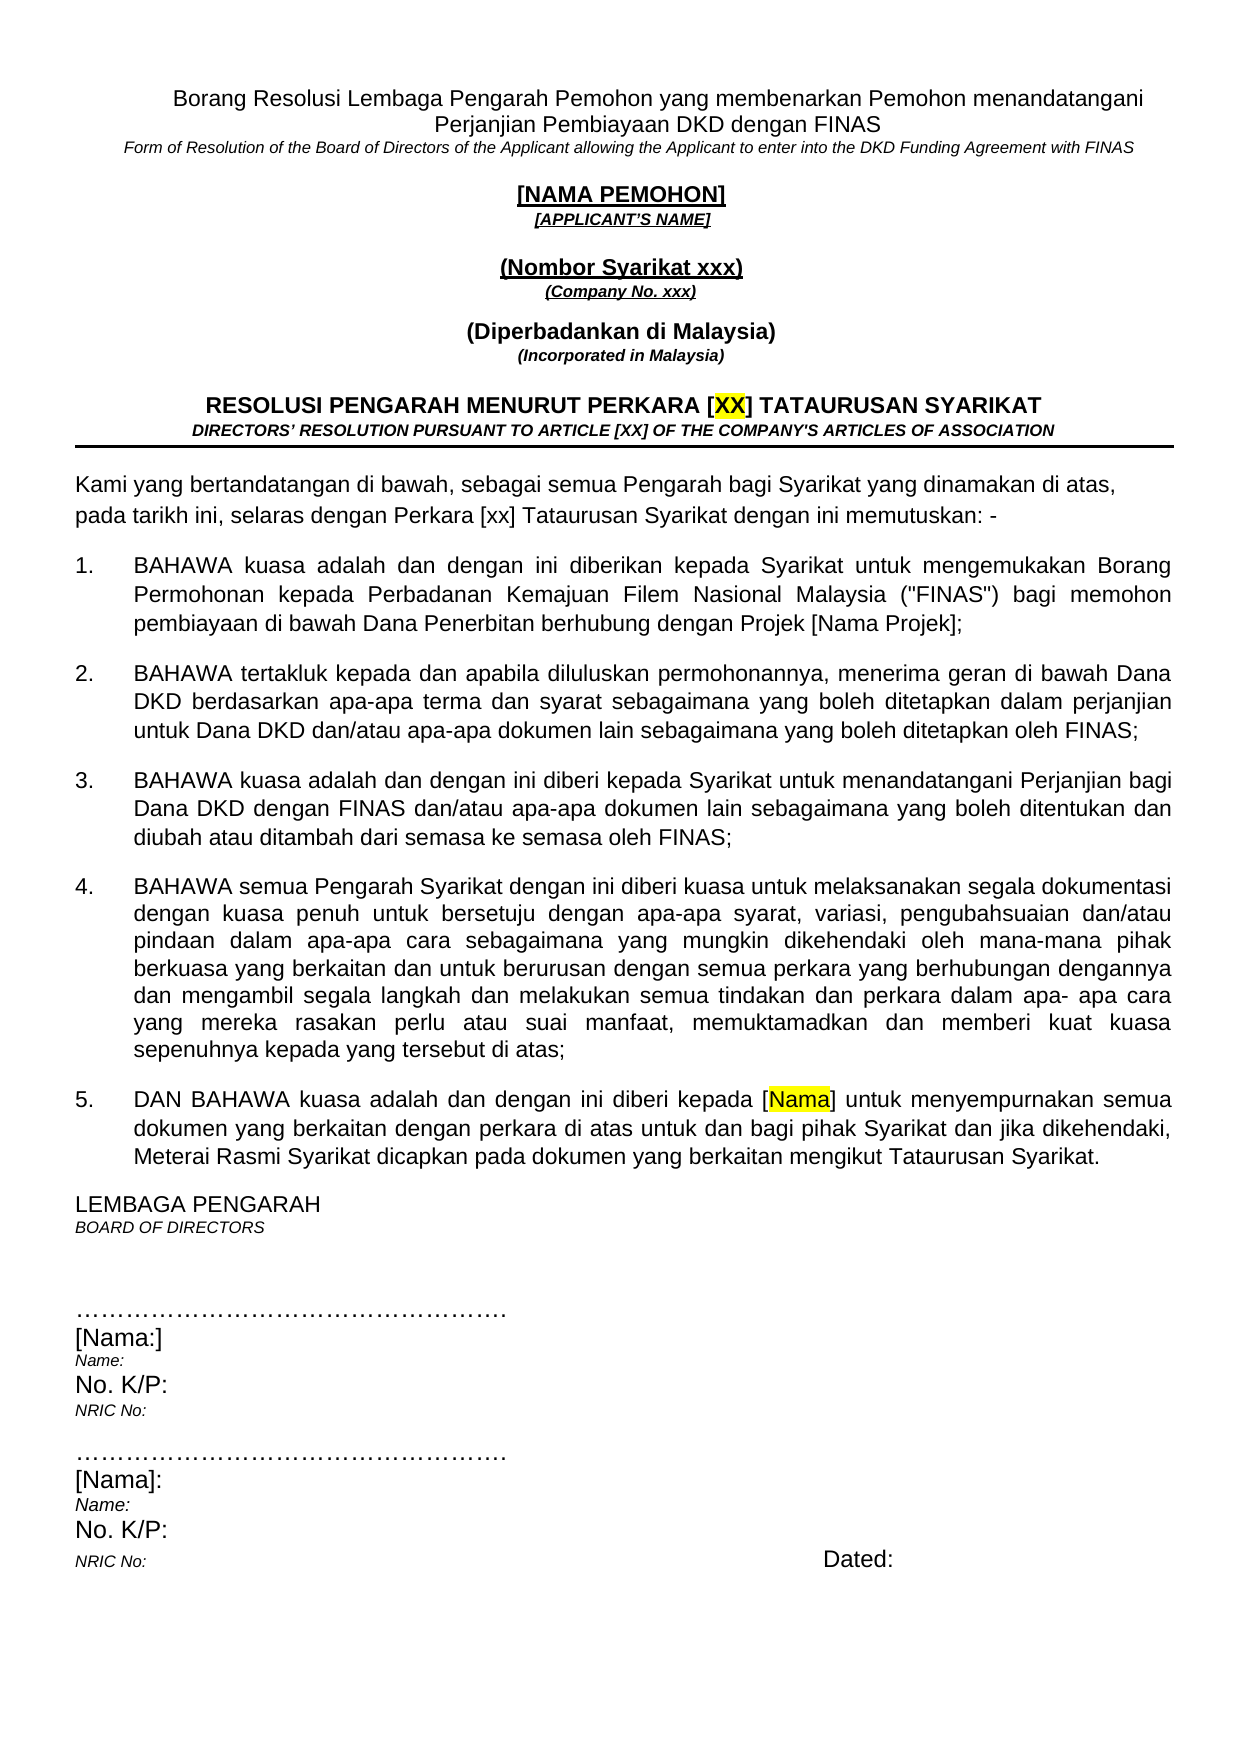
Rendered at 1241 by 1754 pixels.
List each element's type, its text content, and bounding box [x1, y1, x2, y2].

text ……………………………………………. [Nama:] [75, 1294, 510, 1351]
text BOARD OF DIRECTORS [75, 1218, 1211, 1237]
subtitle LEMBAGA PENGARAH [75, 1191, 1211, 1217]
text (Nombor Syarikat xxx) [296, 253, 946, 280]
text NRIC No: [75, 1400, 1211, 1419]
subtitle ……………………………………………. [Nama]: [75, 1438, 510, 1494]
text DIRECTORS’ RESOLUTION PURSUANT TO ARTICLE [XX] OF THE COMPANY'S ARTICLES OF ASSOCIATION [190, 420, 1058, 439]
list BAHAWA kuasa adalah dan dengan ini diberikan kepada Syarikat untuk mengemukakan Borang Permohonan kepada Perbadanan Kemajuan Filem Nasional Malaysia ("FINAS") bagi memohon pembiayaan di bawah Dana Penerbitan berhubung dengan Projek [Nama Projek]; [75, 552, 1172, 636]
text [APPLICANT’S NAME] [296, 209, 951, 229]
list BAHAWA kuasa adalah dan dengan ini diberi kepada Syarikat untuk menandatangani Perjanjian bagi Dana DKD dengan FINAS dan/atau apa-apa dokumen lain sebagaimana yang boleh ditentukan dan diubah atau ditambah dari semasa ke semasa oleh FINAS; [75, 767, 1172, 850]
text Name: [75, 1494, 1211, 1516]
text (Incorporated in Malaysia) [296, 346, 947, 365]
subtitle No. K/P: [75, 1370, 1211, 1399]
list DAN BAHAWA kuasa adalah dan dengan ini diberi kepada [Nama] untuk menyempurnakan semua dokumen yang berkaitan dengan perkara di atas untuk dan bagi pihak Syarikat dan jika dikehendaki, Meterai Rasmi Syarikat dicapkan pada dokumen yang berkaitan mengikut Tataurusan Syarikat. [75, 1086, 1172, 1169]
text Borang Resolusi Lembaga Pengarah Pemohon yang membenarkan Pemohon menandatangani Perjanjian Pembiayaan DKD dengan FINAS [173, 84, 1146, 137]
subtitle No. K/P: [75, 1516, 1211, 1544]
text NRIC No: Dated: [75, 1544, 1211, 1572]
text Name: [75, 1351, 1211, 1370]
text [NAMA PEMOHON] [296, 181, 946, 208]
subtitle (Diperbadankan di Malaysia) [296, 318, 946, 344]
subtitle RESOLUSI PENGARAH MENURUT PERKARA [XX] TATAURUSAN SYARIKAT [189, 392, 1058, 419]
subtitle BAHAWA tertakluk kepada dan apabila diluluskan permohonannya, menerima geran di bawah Dana DKD berdasarkan apa-apa terma dan syarat sebagaimana yang boleh ditetapkan dalam perjanjian untuk Dana DKD dan/atau apa-apa dokumen lain sebagaimana yang boleh ditetapkan oleh FINAS; [75, 660, 1172, 743]
subtitle BAHAWA semua Pengarah Syarikat dengan ini diberi kuasa untuk melaksanakan segala dokumentasi dengan kuasa penuh untuk bersetuju dengan apa-apa syarat, variasi, pengubahsuaian dan/atau pindaan dalam apa-apa cara sebagaimana yang mungkin dikehendaki oleh mana-mana pihak berkuasa yang berkaitan dan untuk berurusan dengan semua perkara yang berhubungan dengannya dan mengambil segala langkah dan melakukan semua tindakan dan perkara dalam apa- apa cara yang mereka rasakan perlu atau suai manfaat, memuktamadkan dan memberi kuat kuasa sepenuhnya kepada yang tersebut di atas; [75, 873, 1172, 1062]
text (Company No. xxx) [296, 281, 947, 301]
text Kami yang bertandatangan di bawah, sebagai semua Pengarah bagi Syarikat yang dinamakan di atas, pada tarikh ini, selaras dengan Perkara [xx] Tataurusan Syarikat dengan ini memutuskan: - [75, 471, 1119, 529]
text Form of Resolution of the Board of Directors of the Applicant allowing the Applicant to enter into the DKD Funding Agreement with FINAS [124, 138, 1211, 157]
